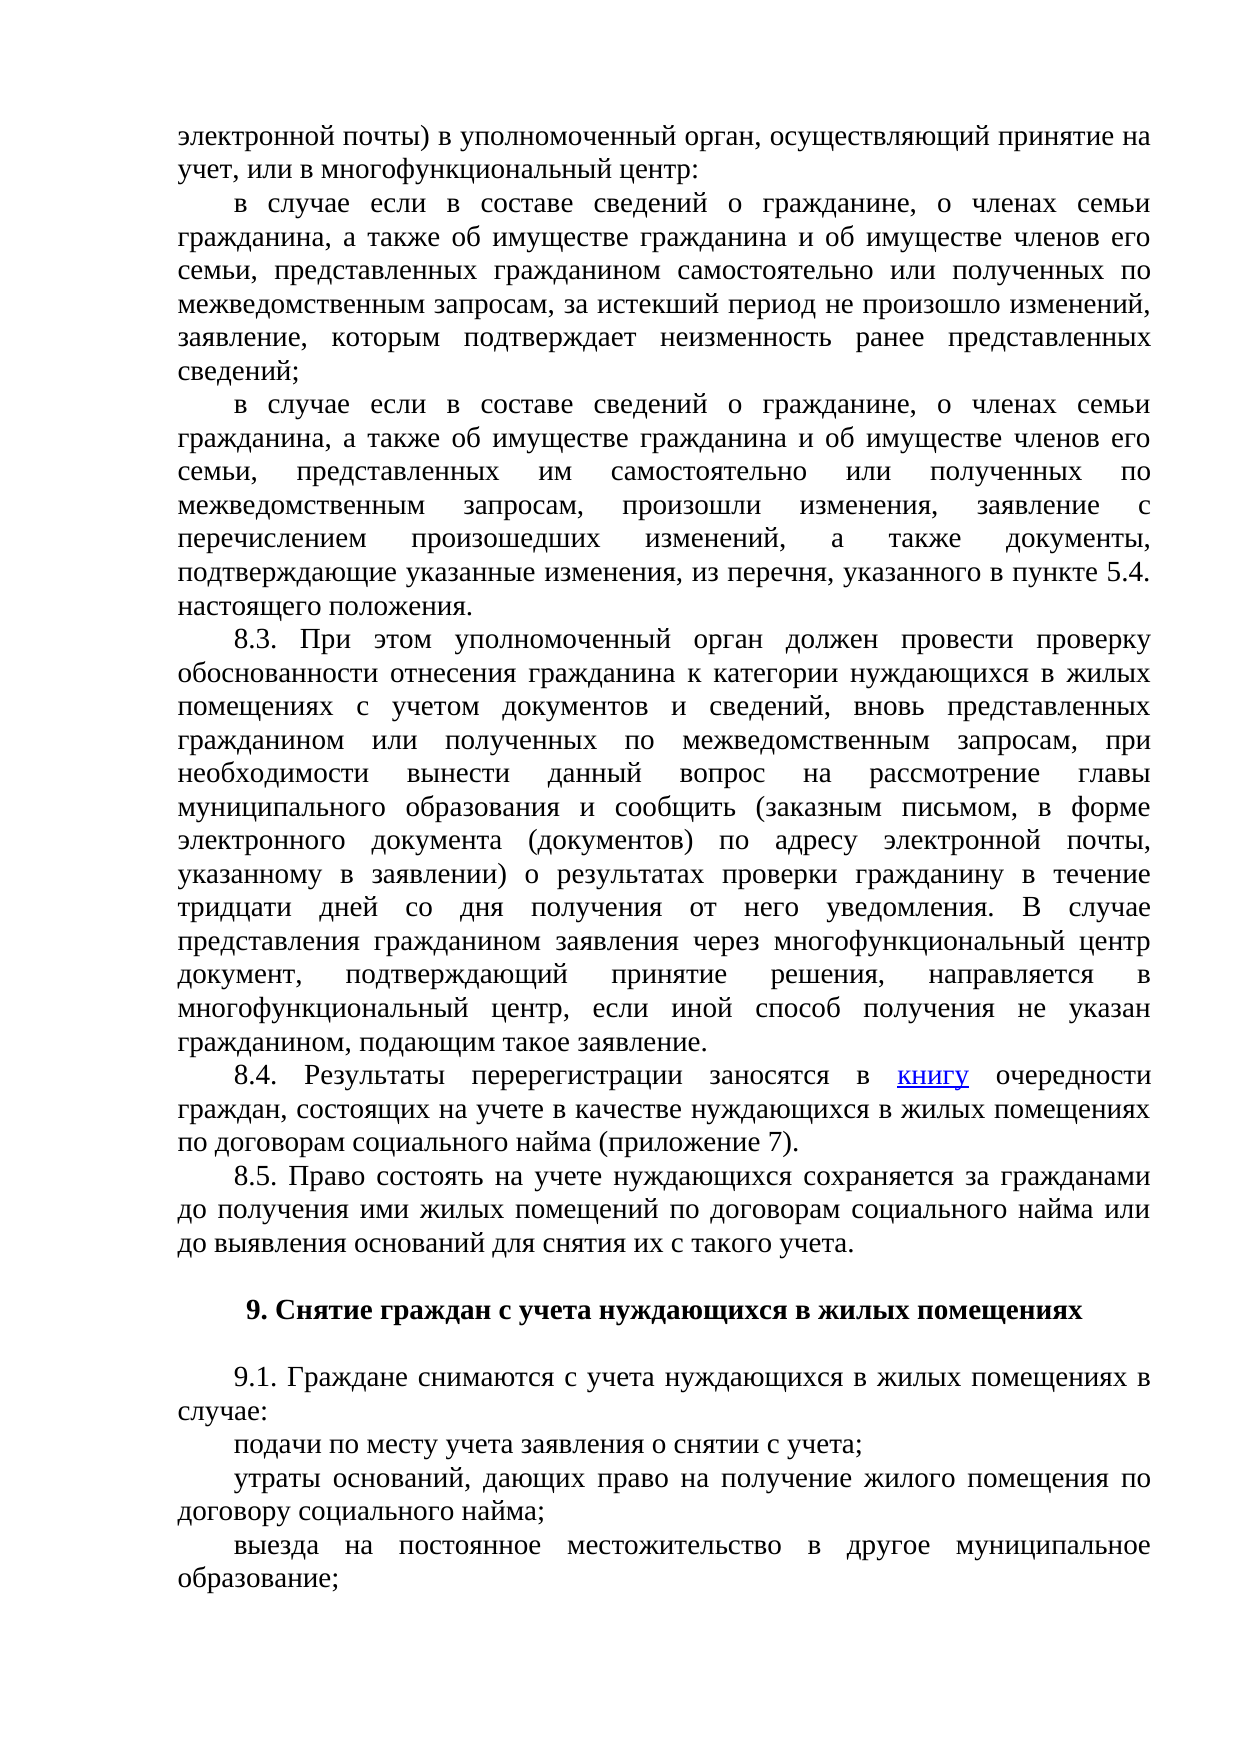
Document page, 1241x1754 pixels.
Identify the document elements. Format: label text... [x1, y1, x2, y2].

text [177, 118, 1152, 185]
text утраты оснований, дающих право на получение жилого помещения по договору социального найма; [177, 1460, 1152, 1527]
text 8.4. Результаты перерегистрации заносятся в книгу очередности граждан, состоящих на учете в качестве нуждающихся в жилых помещениях по договорам социального найма (приложение 7). [177, 1057, 1152, 1158]
text выезда на постоянное местожительство в другое муниципальное образование; [177, 1527, 1152, 1594]
text 8.3. При этом уполномоченный орган должен провести проверку обоснованности отнесения гражданина к категории нуждающихся в жилых помещениях с учетом документов и сведений, вновь представленных гражданином или полученных по межведомственным запросам, при необходимости вынести данный вопрос на рассмотрение главы муниципального образования и сообщить (заказным письмом, в форме электронного документа (документов) по адресу электронной почты, указанному в заявлении) о результатах проверки гражданину в течение тридцати дней со дня получения от него уведомления. В случае представления гражданином заявления через многофункциональный центр документ, подтверждающий принятие решения, направляется в многофункциональный центр, если иной способ получения не указан гражданином, подающим такое заявление. [177, 621, 1152, 1057]
text 9.1. Граждане снимаются с учета нуждающихся в жилых помещениях в случае: [177, 1359, 1152, 1426]
text в случае если в составе сведений о гражданине, о членах семьи гражданина, а также об имуществе гражданина и об имуществе членов его семьи, представленных им самостоятельно или полученных по межведомственным запросам, произошли изменения, заявление с перечислением произошедших изменений, а также документы, подтверждающие указанные изменения, из перечня, указанного в пункте 5.4. настоящего положения. [177, 386, 1152, 621]
text 9. Снятие граждан с учета нуждающихся в жилых помещениях [177, 1292, 1152, 1326]
text подачи по месту учета заявления о снятии с учета; [177, 1426, 1152, 1460]
text в случае если в составе сведений о гражданине, о членах семьи гражданина, а также об имуществе гражданина и об имуществе членов его семьи, представленных гражданином самостоятельно или полученных по межведомственным запросам, за истекший период не произошло изменений, заявление, которым подтверждает неизменность ранее представленных сведений; [177, 185, 1152, 386]
text 8.5. Право состоять на учете нуждающихся сохраняется за гражданами до получения ими жилых помещений по договорам социального найма или до выявления оснований для снятия их с такого учета. [177, 1158, 1152, 1258]
